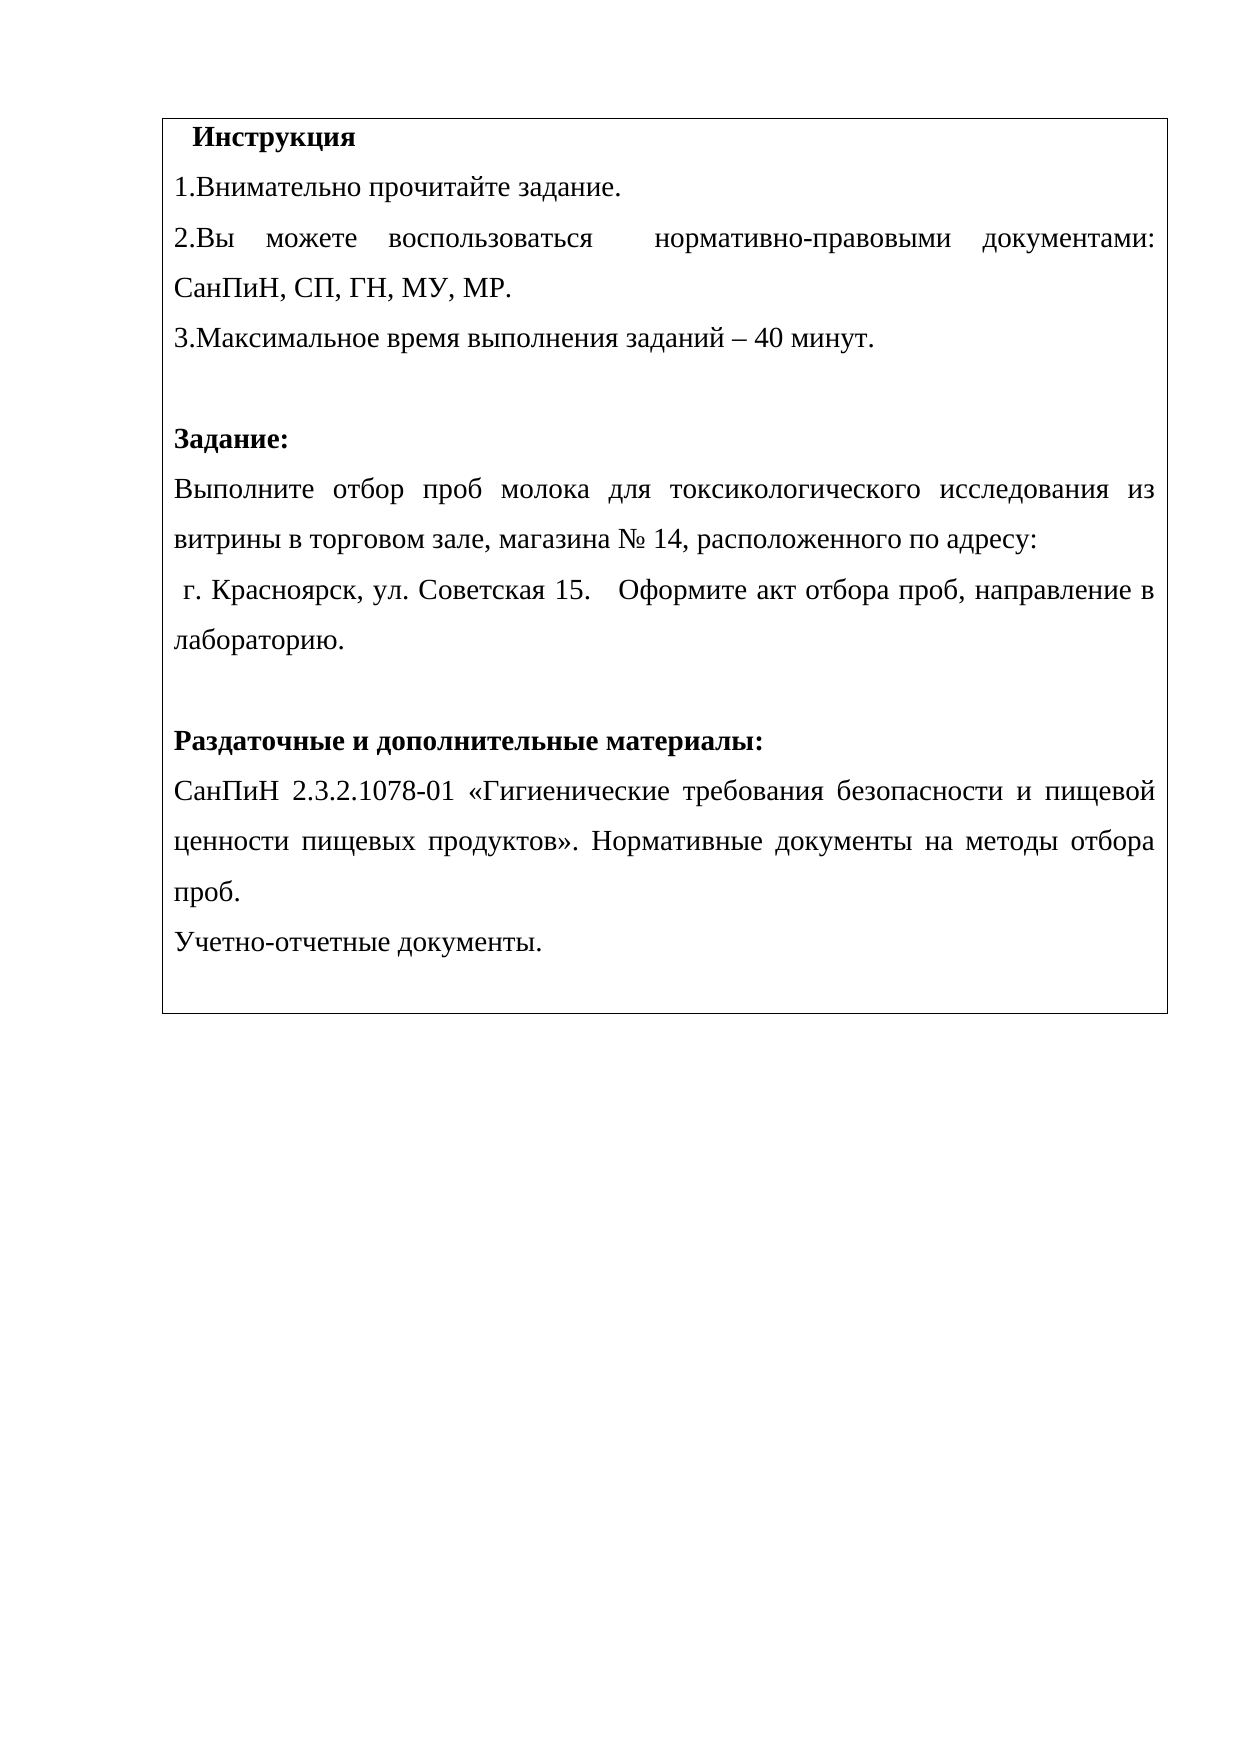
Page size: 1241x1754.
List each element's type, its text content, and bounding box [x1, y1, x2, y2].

table_header Инструкция 1.Внимательно прочитайте задание. 2.Вы можете воспользоваться нормативно-правовыми документами: СанПиН, СП, ГН, МУ, МР. 3.Максимальное время выполнения заданий – 40 минут. Задание: Выполните отбор проб молока для токсикологического исследования из витрины в торговом зале, магазина № 14, расположенного по адресу: г. Красноярск, ул. Советская 15. Оформите акт отбора проб, направление в лабораторию. Раздаточные и дополнительные материалы: СанПиН 2.3.2.1078-01 «Гигиенические требования безопасности и пищевой ценности пищевых продуктов». Нормативные документы на методы отбора проб. Учетно-отчетные документы. [163, 119, 1167, 1013]
